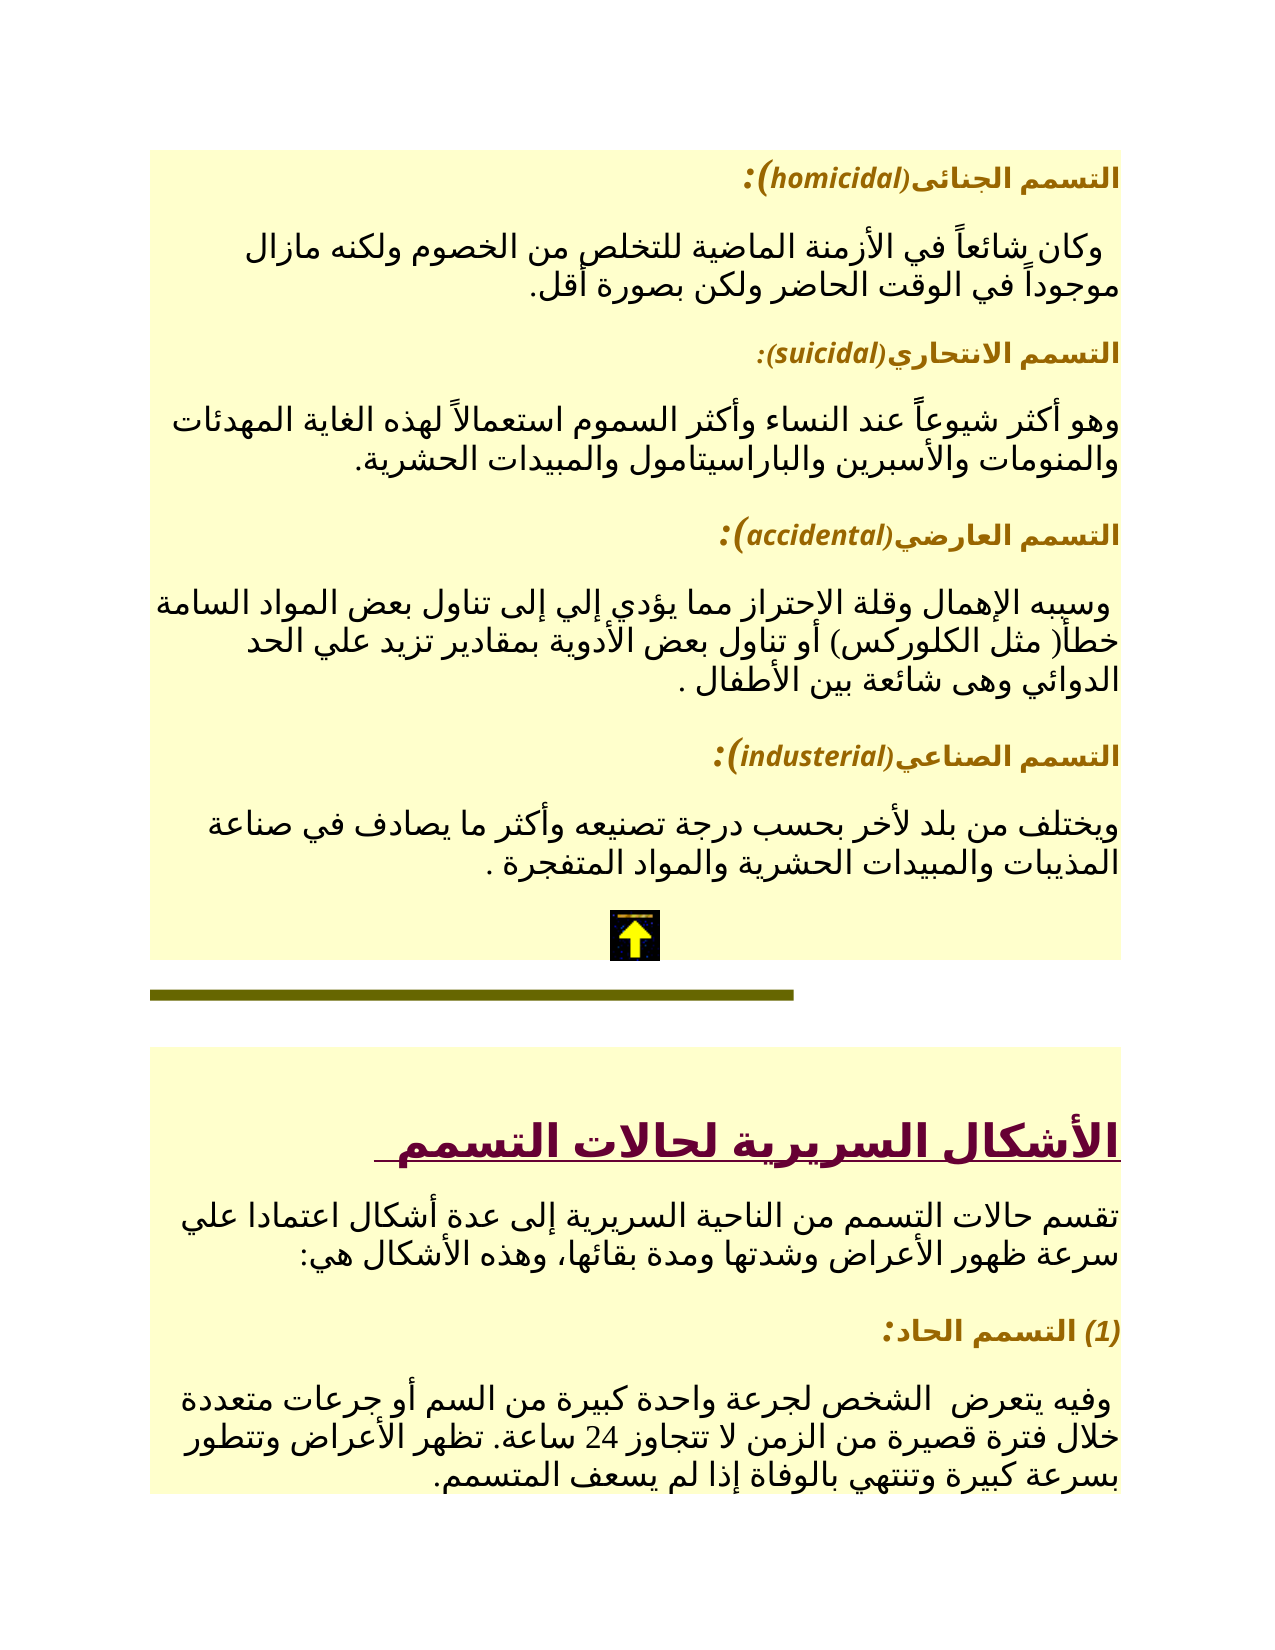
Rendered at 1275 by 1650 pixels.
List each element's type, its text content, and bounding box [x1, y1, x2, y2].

text وفيه يتعرض الشخص لجرعة واحدة كبيرة من السم أو جرعات متعددة خلال فترة قصيرة من الزمن لا تتجاوز 24 ساعة. تظهر الأعراض وتتطور بسرعة كبيرة وتنتهي بالوفاة إذا لم يسعف المتسمم. [150, 1379, 1121, 1494]
text الأشكال السريرية لحالات التسمم [150, 1114, 1121, 1167]
text وهو أكثر شيوعاًً عند النساء وأكثر السموم استعمالاً لهذه الغاية المهدئات والمنومات والأسبرين والباراسيتامول والمبيدات الحشرية. [150, 400, 1121, 477]
text ويختلف من بلد لأخر بحسب درجة تصنيعه وأكثر ما يصادف في صناعة المذيبات والمبيدات الحشرية والمواد المتفجرة . [150, 804, 1121, 881]
text (1) التسمم الحاد: [150, 1302, 1121, 1350]
text التسمم الجنائى(homicidal): [150, 150, 1121, 198]
text التسمم الانتحاري(suicidal): [150, 333, 1121, 371]
text التسمم العارضي(accidental): [150, 506, 1121, 554]
text تقسم حالات التسمم من الناحية السريرية إلى عدة أشكال اعتمادا علي سرعة ظهور الأعراض وشدتها ومدة بقائها، وهذه الأشكال هي: [150, 1196, 1121, 1273]
picture [610, 910, 660, 961]
text وكان شائعاً في الأزمنة الماضية للتخلص من الخصوم ولكنه مازال موجوداً في الوقت الحاضر ولكن بصورة أقل. [150, 227, 1121, 304]
text التسمم الصناعي(industerial): [150, 727, 1121, 775]
text وسببه الإهمال وقلة الاحتراز مما يؤدي إلي إلى تناول بعض المواد السامة خطأ( مثل الكلوركس) أو تناول بعض الأدوية بمقادير تزيد علي الحد الدوائي وهى شائعة بين الأطفال . [150, 583, 1121, 698]
